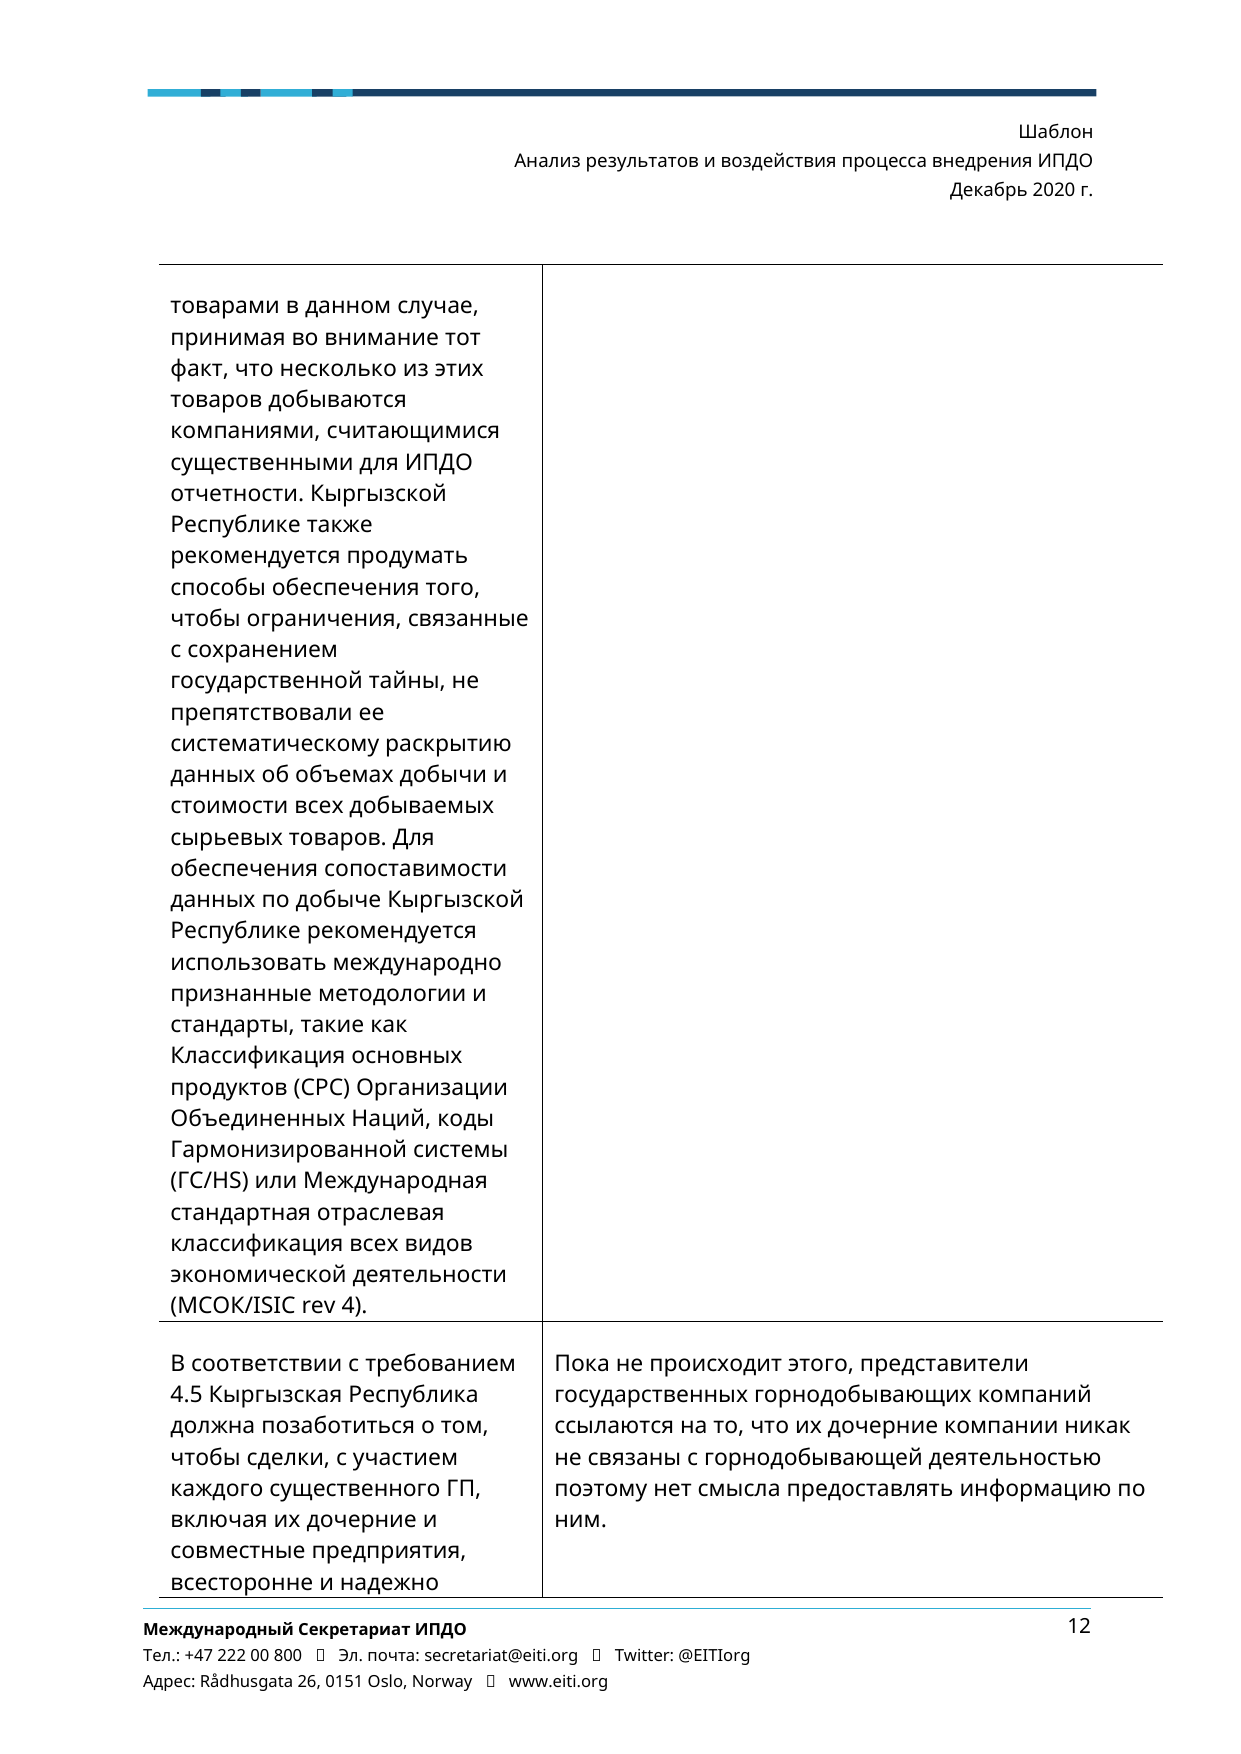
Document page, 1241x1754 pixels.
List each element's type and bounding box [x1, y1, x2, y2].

table_cell [159, 265, 542, 1321]
table_cell [159, 1322, 542, 1597]
table_cell [543, 265, 1163, 1321]
table_cell [543, 1322, 1163, 1597]
